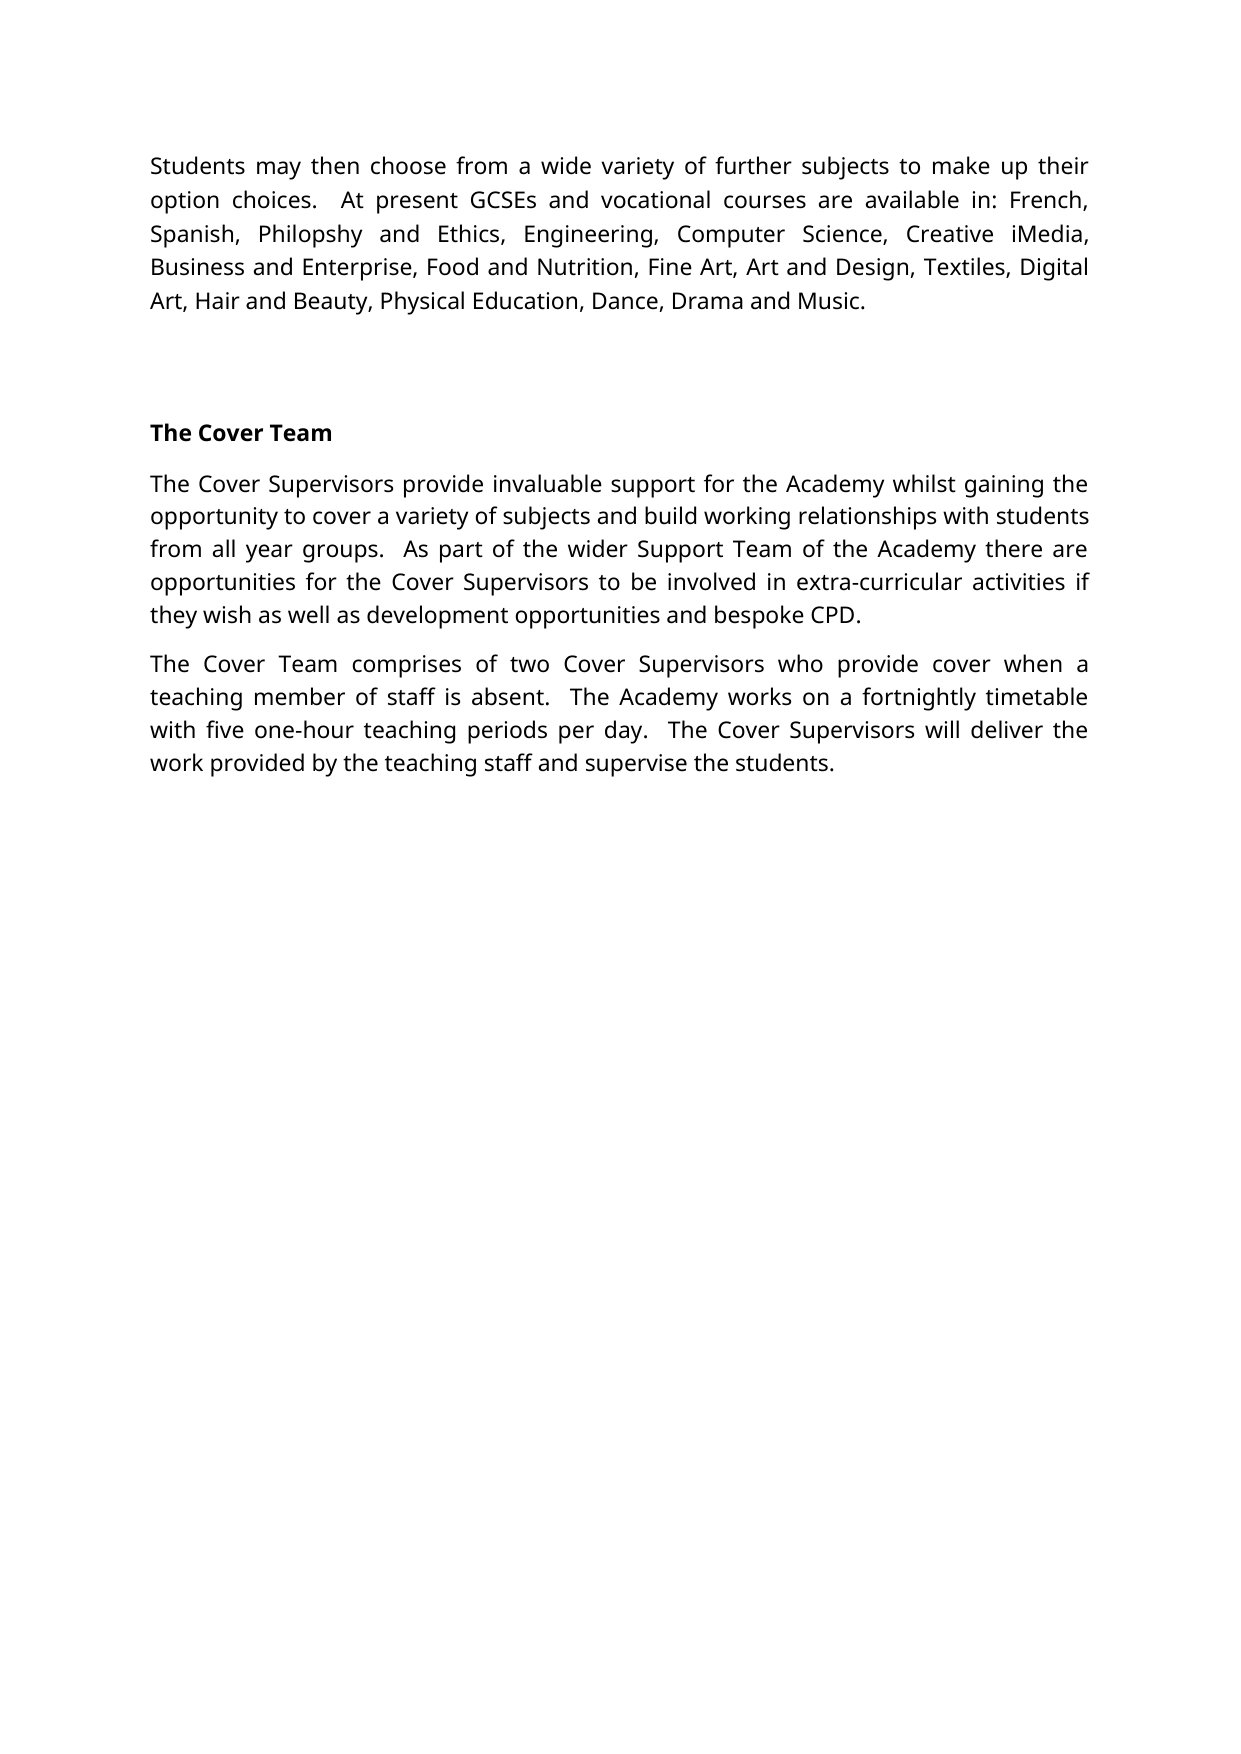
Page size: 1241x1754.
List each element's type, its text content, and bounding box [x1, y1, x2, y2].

text The Cover Supervisors provide invaluable support for the Academy whilst gaining the opportunity to cover a variety of subjects and build working relationships with students from all year groups. As part of the wider Support Team of the Academy there are opportunities for the Cover Supervisors to be involved in extra-curricular activities if they wish as well as development opportunities and bespoke CPD. [150, 467, 1090, 630]
text The Cover Team [150, 417, 1090, 448]
text Students may then choose from a wide variety of further subjects to make up their option choices. At present GCSEs and vocational courses are available in: French, Spanish, Philopshy and Ethics, Engineering, Computer Science, Creative iMedia, Business and Enterprise, Food and Nutrition, Fine Art, Art and Design, Textiles, Digital Art, Hair and Beauty, Physical Education, Dance, Drama and Music. [150, 150, 1090, 316]
text The Cover Team comprises of two Cover Supervisors who provide cover when a teaching member of staff is absent. The Academy works on a fortnightly timetable with five one-hour teaching periods per day. The Cover Supervisors will deliver the work provided by the teaching staff and supervise the students. [150, 648, 1090, 778]
